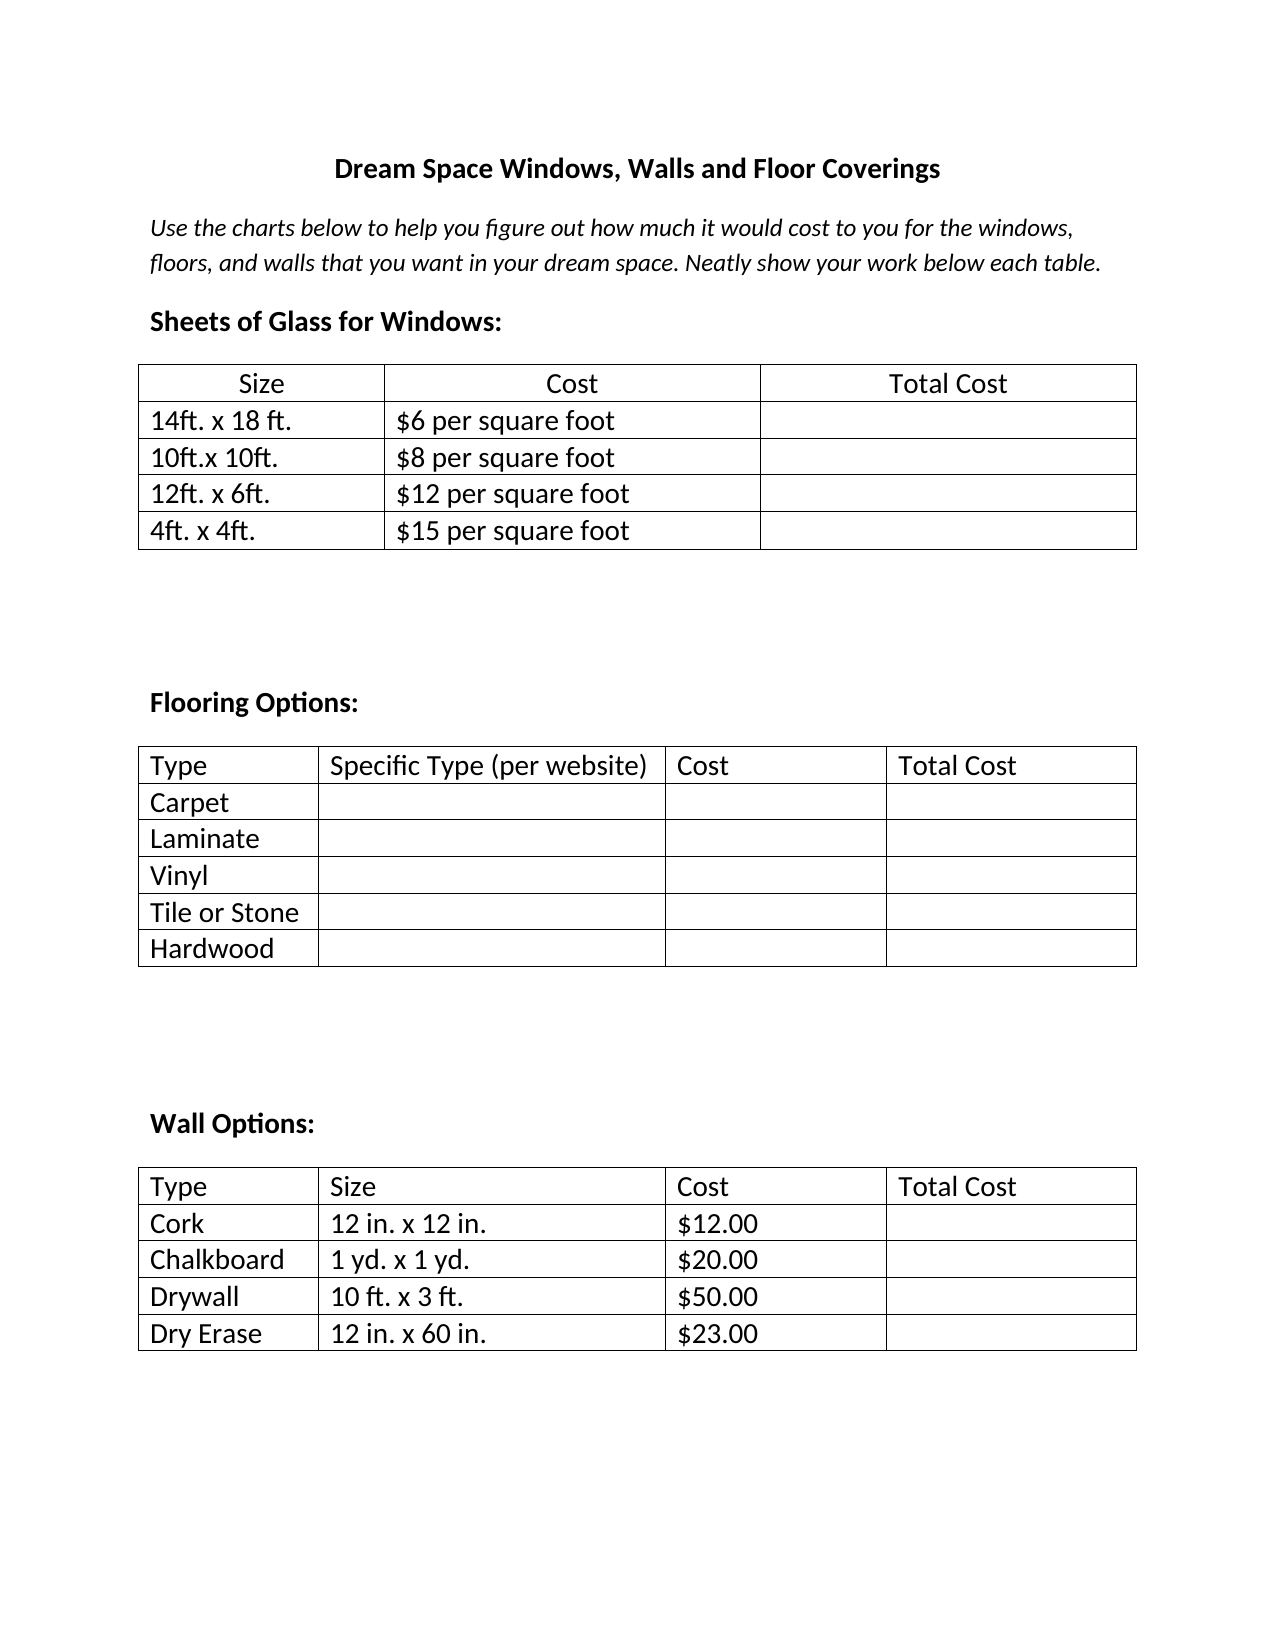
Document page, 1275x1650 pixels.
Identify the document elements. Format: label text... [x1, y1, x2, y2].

table_cell [319, 784, 665, 819]
table_cell $12 per square foot [385, 475, 760, 511]
table_cell 10 ft. x 3 ft. [319, 1278, 665, 1314]
table_cell Vinyl [139, 857, 318, 893]
table_cell 4ft. x 4ft. [139, 512, 384, 549]
table_cell [887, 1241, 1136, 1277]
table_cell [887, 930, 1136, 966]
table_header Total Cost [761, 365, 1136, 401]
table_cell [887, 784, 1136, 819]
table_cell [761, 475, 1136, 511]
table_cell 12 in. x 12 in. [319, 1205, 665, 1240]
table_cell Carpet [139, 784, 318, 819]
table_cell [319, 820, 665, 856]
table_header Specific Type (per website) [319, 747, 665, 783]
table_cell Drywall [139, 1278, 318, 1314]
table_cell [666, 857, 886, 893]
table_cell [887, 894, 1136, 929]
text Wall Options: [150, 1105, 1125, 1141]
table_cell Cork [139, 1205, 318, 1240]
table_cell [887, 857, 1136, 893]
text Flooring Options: [150, 684, 1125, 720]
table_cell [887, 820, 1136, 856]
table_cell [887, 1315, 1136, 1350]
table_cell Chalkboard [139, 1241, 318, 1277]
table_header Cost [385, 365, 760, 401]
table_cell [761, 402, 1136, 438]
table_header Cost [666, 747, 886, 783]
table_header Size [139, 365, 384, 401]
table_cell [319, 857, 665, 893]
table_cell 12 in. x 60 in. [319, 1315, 665, 1350]
table_header Total Cost [887, 747, 1136, 783]
table_cell 14ft. x 18 ft. [139, 402, 384, 438]
table_cell [319, 930, 665, 966]
table_header Size [319, 1168, 665, 1204]
table_cell 10ft.x 10ft. [139, 439, 384, 474]
table_cell [761, 439, 1136, 474]
table_cell $23.00 [666, 1315, 886, 1350]
table_cell [666, 894, 886, 929]
table_cell Hardwood [139, 930, 318, 966]
table_cell [887, 1278, 1136, 1314]
table_cell [666, 820, 886, 856]
text Sheets of Glass for Windows: [150, 303, 1125, 338]
table_cell $12.00 [666, 1205, 886, 1240]
table_cell $20.00 [666, 1241, 886, 1277]
table_cell 12ft. x 6ft. [139, 475, 384, 511]
table_cell $6 per square foot [385, 402, 760, 438]
table_cell [319, 894, 665, 929]
table_cell [666, 930, 886, 966]
table_cell [666, 784, 886, 819]
table_cell [887, 1205, 1136, 1240]
table_header Cost [666, 1168, 886, 1204]
table_cell Tile or Stone [139, 894, 318, 929]
table_header Type [139, 1168, 318, 1204]
text Use the charts below to help you figure out how much it would cost to you for the windows, floors, and walls that you want in your dream space. Neatly show your work below each table. [150, 212, 1125, 277]
table_cell $15 per square foot [385, 512, 760, 549]
table_cell Laminate [139, 820, 318, 856]
table_cell $50.00 [666, 1278, 886, 1314]
text Dream Space Windows, Walls and Floor Coverings [150, 150, 1125, 186]
table_header Total Cost [887, 1168, 1136, 1204]
table_cell $8 per square foot [385, 439, 760, 474]
table_cell [761, 512, 1136, 549]
table_header Type [139, 747, 318, 783]
table_cell Dry Erase [139, 1315, 318, 1350]
table_cell 1 yd. x 1 yd. [319, 1241, 665, 1277]
